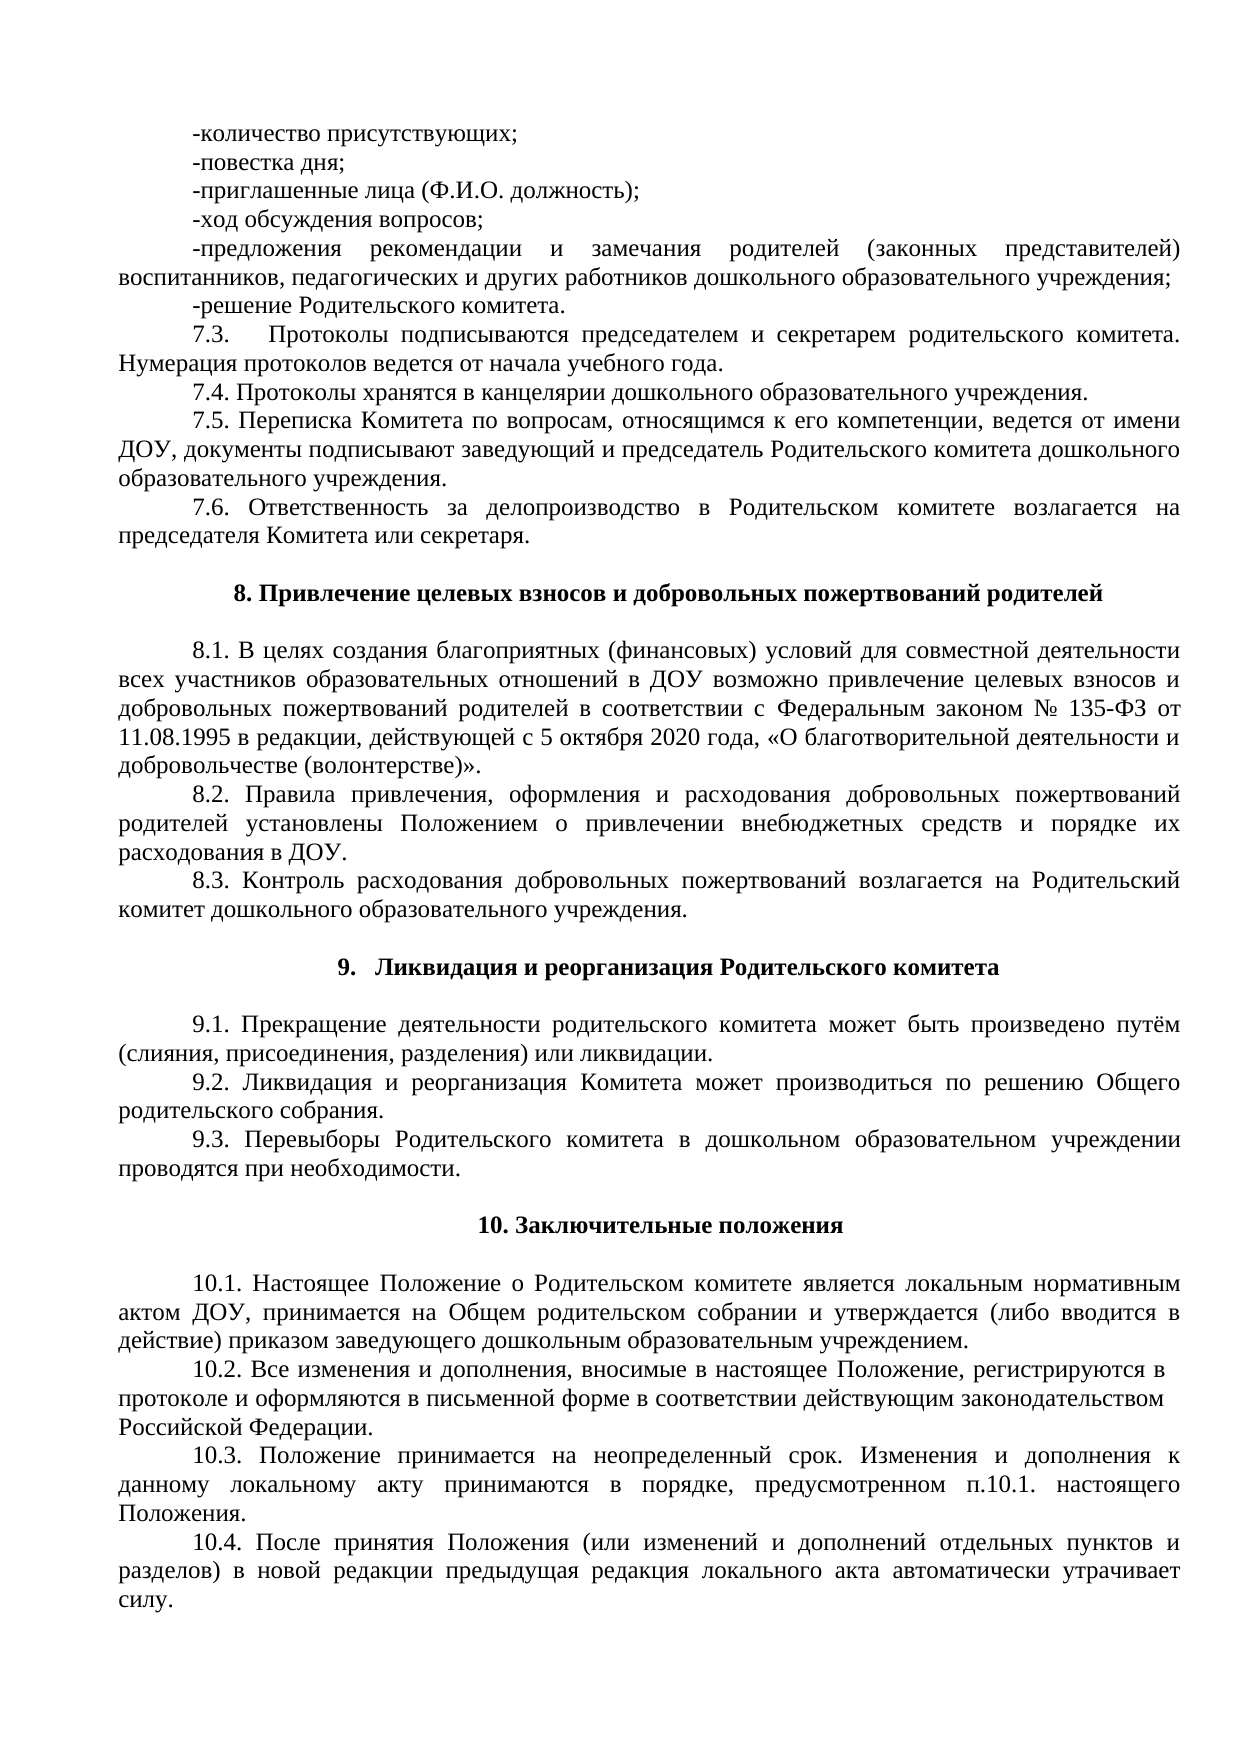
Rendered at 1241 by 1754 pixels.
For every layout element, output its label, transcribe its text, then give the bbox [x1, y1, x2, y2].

text 8.3. Контроль расходования добровольных пожертвований возлагается на Родительский комитет дошкольного образовательного учреждения. [118, 866, 1181, 923]
text 7.3. Протоколы подписываются председателем и секретарем родительского комитета. Нумерация протоколов ведется от начала учебного года. [118, 319, 1181, 377]
list Привлечение целевых взносов и добровольных пожертвований родителей [156, 578, 1181, 607]
text 8.1. В целях создания благоприятных (финансовых) условий для совместной деятельности всех участников образовательных отношений в ДОУ возможно привлечение целевых взносов и добровольных пожертвований родителей в соответствии с Федеральным законом № 135-ФЗ от 11.08.1995 в редакции, действующей с 5 октября 2020 года, «О благотворительной деятельности и добровольчестве (волонтерстве)». [118, 636, 1181, 779]
text 7.6. Ответственность за делопроизводство в Родительском комитете возлагается на председателя Комитета или секретаря. [118, 492, 1181, 549]
text 10.1. Настоящее Положение о Родительском комитете является локальным нормативным актом ДОУ, принимается на Общем родительском собрании и утверждается (либо вводится в действие) приказом заведующего дошкольным образовательным учреждением. [118, 1268, 1181, 1354]
text 7.5. Переписка Комитета по вопросам, относящимся к его компетенции, ведется от имени ДОУ, документы подписывают заведующий и председатель Родительского комитета дошкольного образовательного учреждения. [118, 406, 1181, 492]
list Ликвидация и реорганизация Родительского комитета [156, 952, 1181, 981]
text 9.1. Прекращение деятельности родительского комитета может быть произведено путём (слияния, присоединения, разделения) или ликвидации. [118, 1009, 1181, 1067]
text 7.4. Протоколы хранятся в канцелярии дошкольного образовательного учреждения. [118, 377, 1181, 406]
text -повестка дня; [118, 147, 1181, 176]
text 9.3. Перевыборы Родительского комитета в дошкольном образовательном учреждении проводятся при необходимости. [118, 1124, 1181, 1182]
text -решение Родительского комитета. [118, 291, 1181, 319]
list Заключительные положения [156, 1211, 1166, 1239]
text -предложения рекомендации и замечания родителей (законных представителей) воспитанников, педагогических и других работников дошкольного образовательного учреждения; [118, 233, 1181, 291]
text 10.2. Все изменения и дополнения, вносимые в настоящее Положение, регистрируются в протоколе и оформляются в письменной форме в соответствии действующим законодательством Российской Федерации. [118, 1354, 1166, 1441]
text -приглашенные лица (Ф.И.О. должность); [118, 176, 1181, 204]
text 10.4. После принятия Положения (или изменений и дополнений отдельных пунктов и разделов) в новой редакции предыдущая редакция локального акта автоматически утрачивает силу. [118, 1527, 1181, 1613]
text 8.2. Правила привлечения, оформления и расходования добровольных пожертвований родителей установлены Положением о привлечении внебюджетных средств и порядке их расходования в ДОУ. [118, 779, 1181, 866]
text -количество присутствующих; [118, 118, 1181, 147]
text 10.3. Положение принимается на неопределенный срок. Изменения и дополнения к данному локальному акту принимаются в порядке, предусмотренном п.10.1. настоящего Положения. [118, 1441, 1181, 1527]
text -ход обсуждения вопросов; [118, 204, 1181, 233]
text 9.2. Ликвидация и реорганизация Комитета может производиться по решению Общего родительского собрания. Смотри положение http://ohrana-tryda.com/node/2171 [118, 1067, 1181, 1124]
